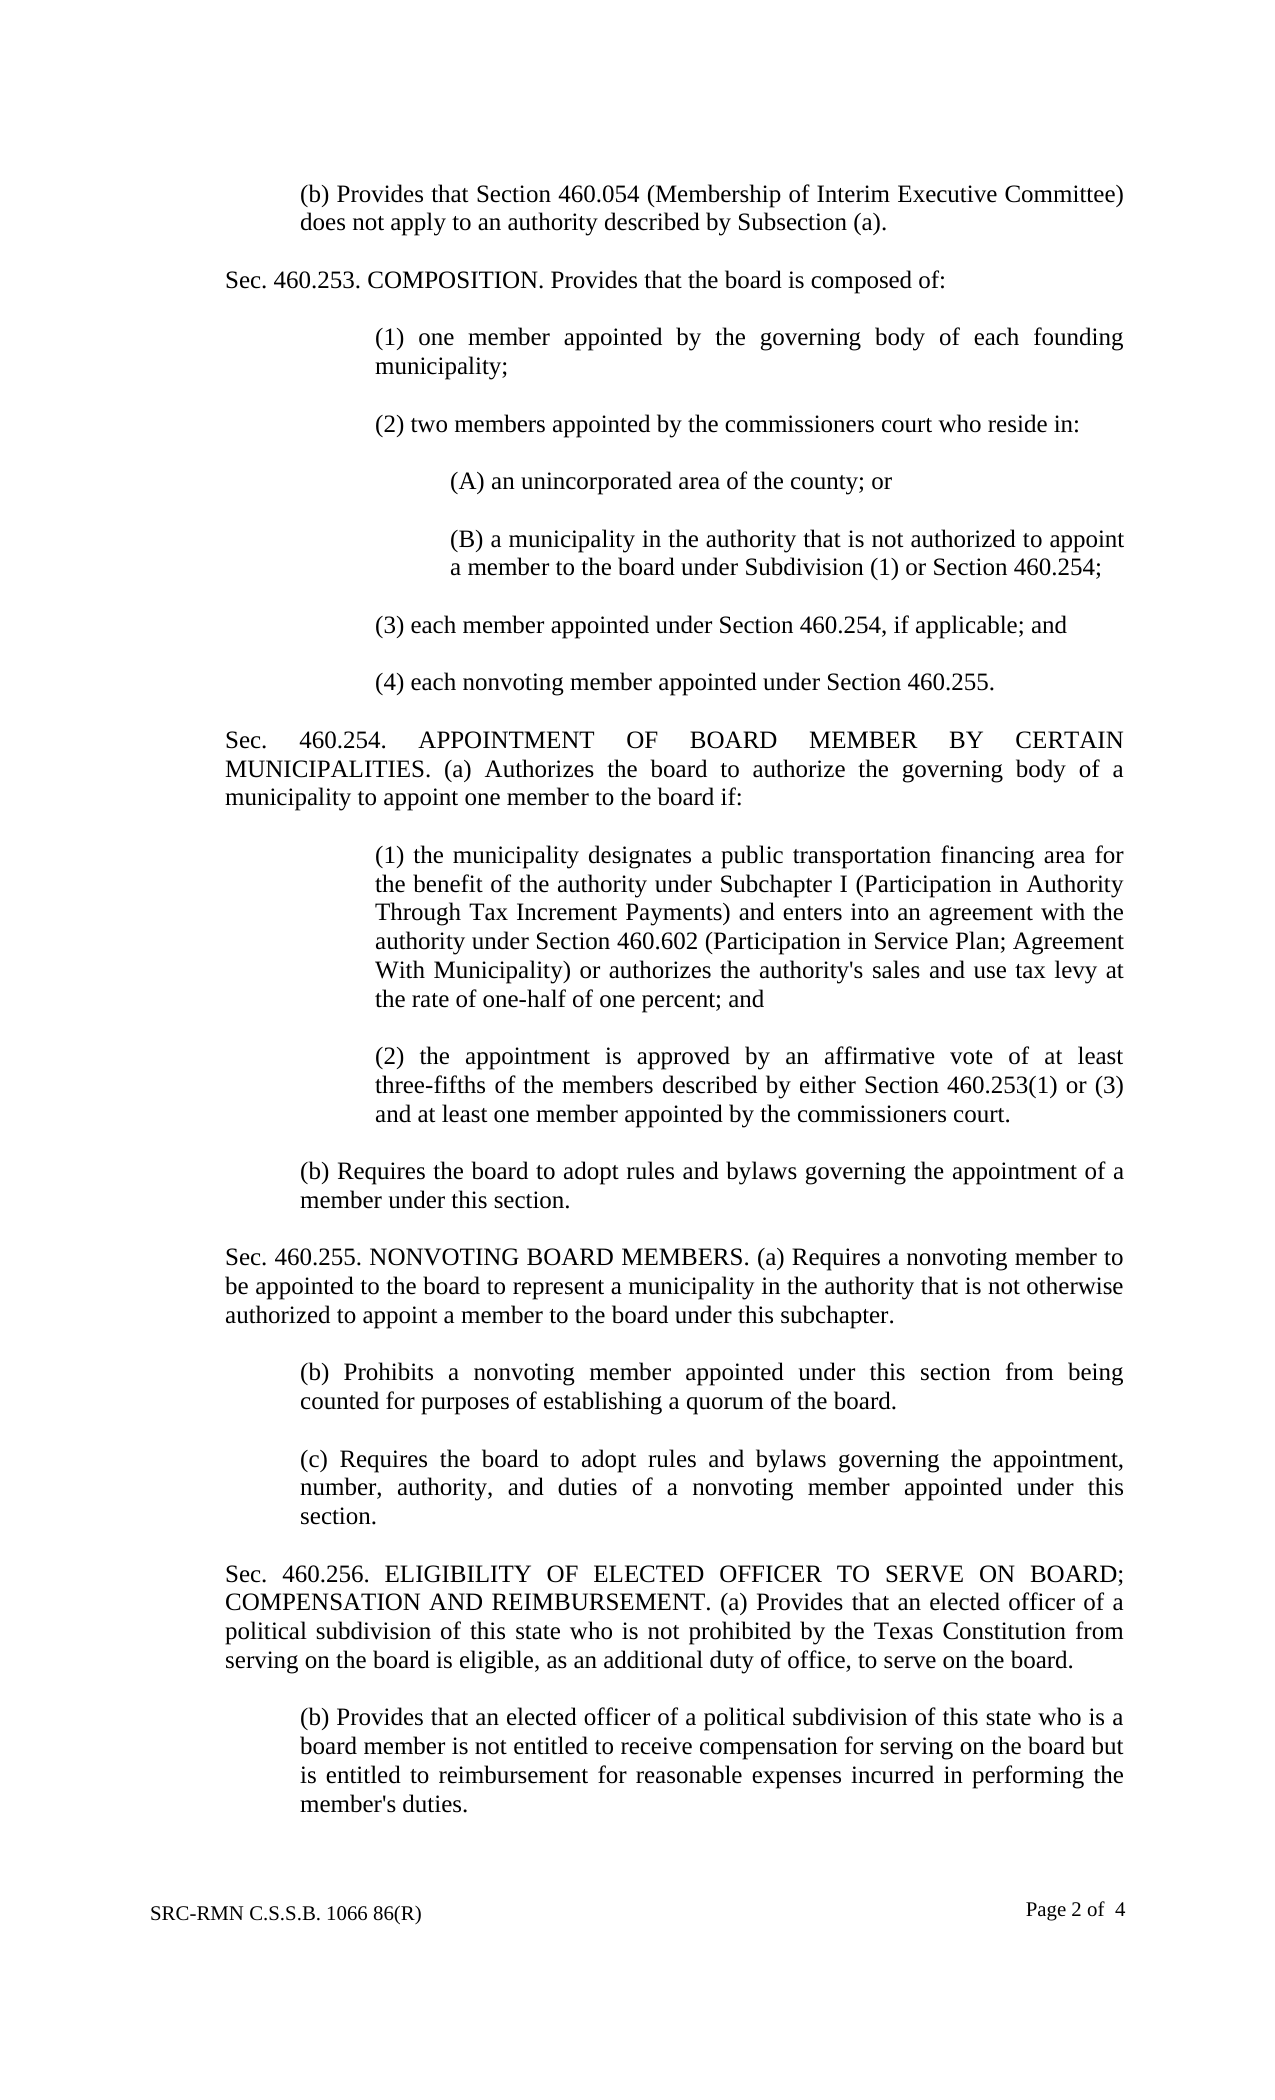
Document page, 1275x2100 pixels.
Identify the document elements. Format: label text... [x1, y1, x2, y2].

text (B) a municipality in the authority that is not authorized to appoint a member to the board under Subdivision (1) or Section 460.254; [450, 524, 1125, 581]
text (1) the municipality designates a public transportation financing area for the benefit of the authority under Subchapter I (Participation in Authority Through Tax Increment Payments) and enters into an agreement with the authority under Section 460.602 (Participation in Service Plan; Agreement With Municipality) or authorizes the authority's sales and use tax levy at the rate of one-half of one percent; and [375, 840, 1125, 1012]
text Sec. 460.254. APPOINTMENT OF BOARD MEMBER BY CERTAIN MUNICIPALITIES. (a) Authorizes the board to authorize the governing body of a municipality to appoint one member to the board if: [225, 725, 1125, 811]
text (b) Prohibits a nonvoting member appointed under this section from being counted for purposes of establishing a quorum of the board. [300, 1357, 1125, 1415]
text Sec. 460.255. NONVOTING BOARD MEMBERS. (a) Requires a nonvoting member to be appointed to the board to represent a municipality in the authority that is not otherwise authorized to appoint a member to the board under this subchapter. [225, 1242, 1125, 1329]
text Sec. 460.256. ELIGIBILITY OF ELECTED OFFICER TO SERVE ON BOARD; COMPENSATION AND REIMBURSEMENT. (a) Provides that an elected officer of a political subdivision of this state who is not prohibited by the Texas Constitution from serving on the board is eligible, as an additional duty of office, to serve on the board. [225, 1559, 1125, 1674]
text (A) an unincorporated area of the county; or [450, 466, 1125, 495]
text (b) Provides that Section 460.054 (Membership of Interim Executive Committee) does not apply to an authority described by Subsection (a). [300, 179, 1125, 236]
text (2) two members appointed by the commissioners court who reside in: [375, 409, 1125, 437]
text Sec. 460.253. COMPOSITION. Provides that the board is composed of: [225, 265, 1125, 294]
text (2) the appointment is approved by an affirmative vote of at least three-fifths of the members described by either Section 460.253(1) or (3) and at least one member appointed by the commissioners court. [375, 1041, 1125, 1127]
text (4) each nonvoting member appointed under Section 460.255. [375, 667, 1125, 696]
text (1) one member appointed by the governing body of each founding municipality; [375, 322, 1125, 380]
text (c) Requires the board to adopt rules and bylaws governing the appointment, number, authority, and duties of a nonvoting member appointed under this section. [300, 1444, 1125, 1530]
text (b) Provides that an elected officer of a political subdivision of this state who is a board member is not entitled to receive compensation for serving on the board but is entitled to reimbursement for reasonable expenses incurred in performing the member's duties. [300, 1702, 1125, 1817]
text (b) Requires the board to adopt rules and bylaws governing the appointment of a member under this section. [300, 1156, 1125, 1214]
text (3) each member appointed under Section 460.254, if applicable; and [375, 610, 1125, 639]
